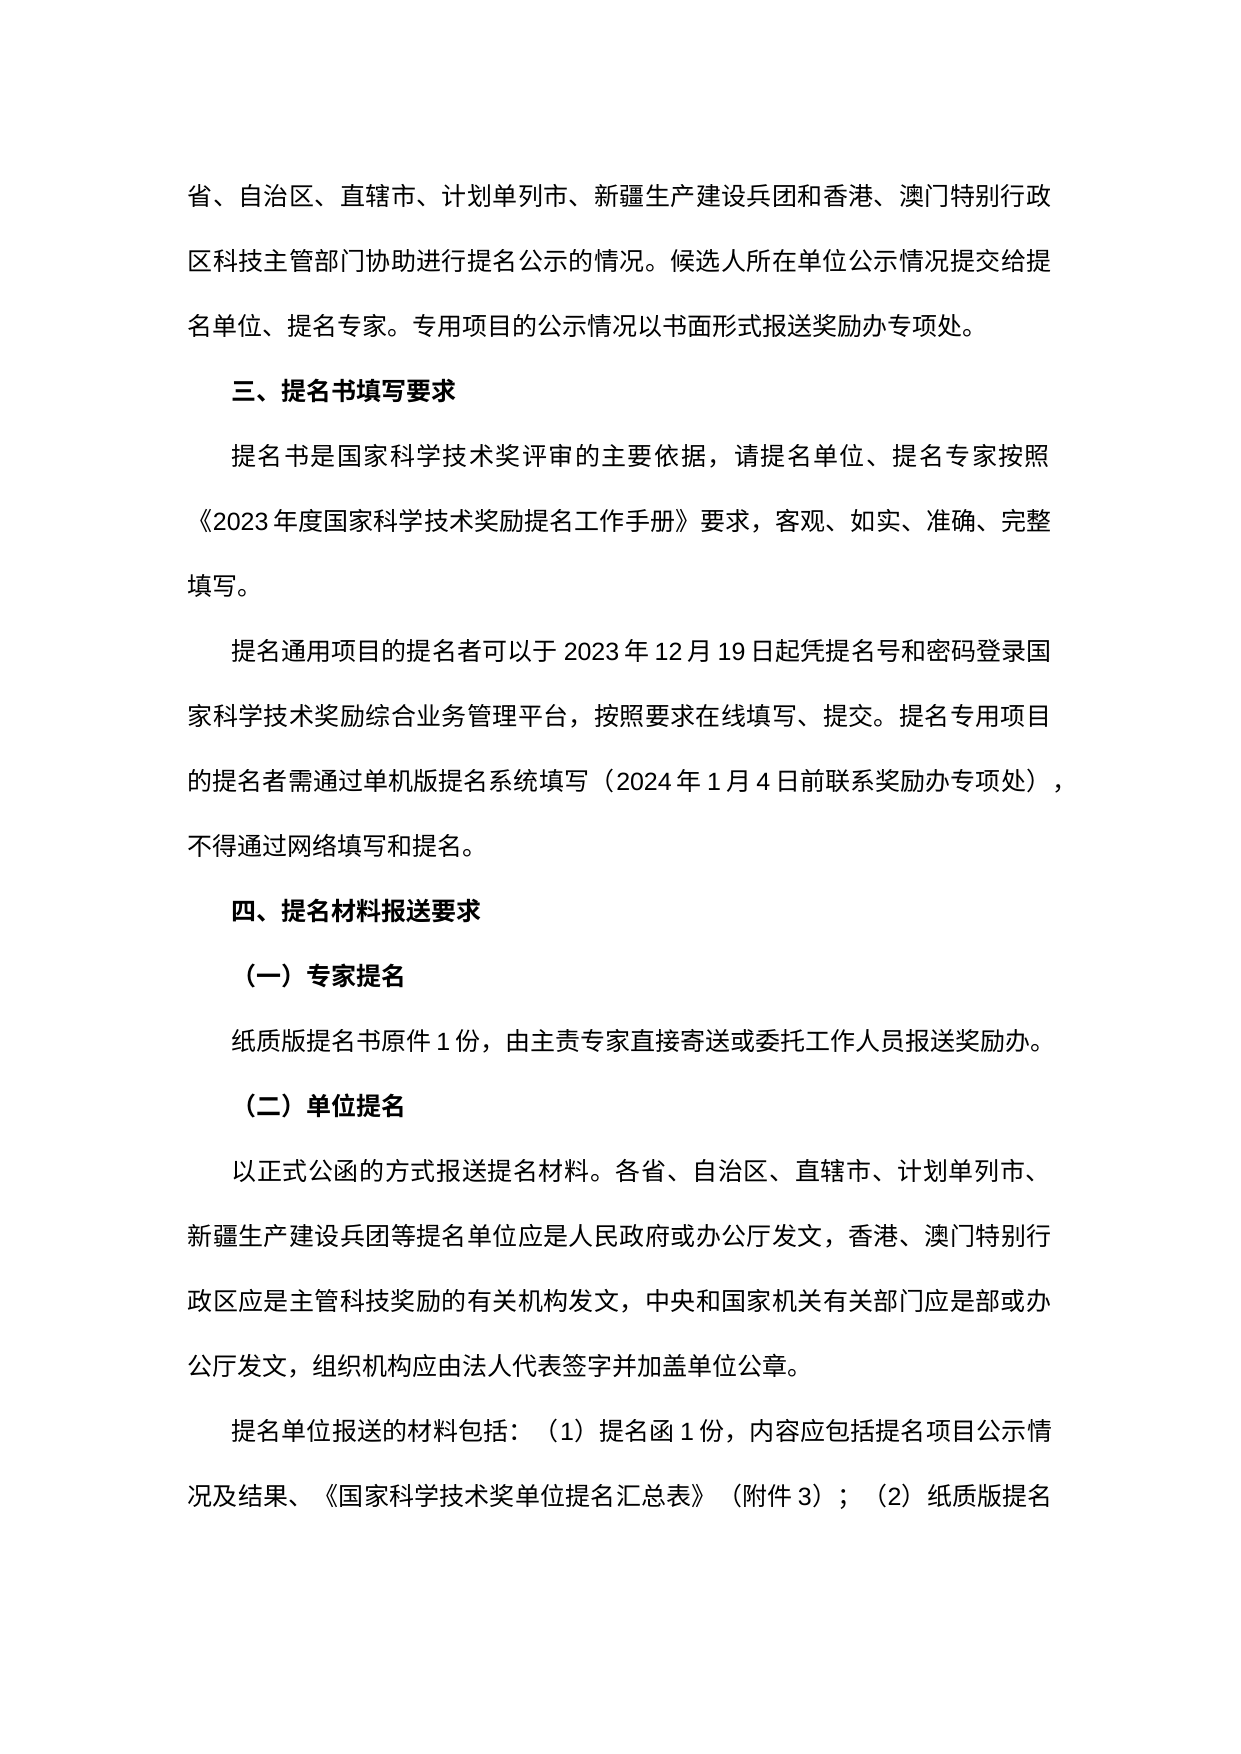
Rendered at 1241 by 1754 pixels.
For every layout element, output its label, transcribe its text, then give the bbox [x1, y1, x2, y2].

text 纸质版提名书原件1份，由主责专家直接寄送或委托工作人员报送奖励办。 [187, 1007, 1053, 1072]
text 提名通用项目的提名者可以于2023年12月19日起凭提名号和密码登录国家科学技术奖励综合业务管理平台，按照要求在线填写、提交。提名专用项目的提名者需通过单机版提名系统填写（2024年1月4日前联系奖励办专项处），不得通过网络填写和提名。 [187, 617, 1053, 877]
text 以正式公函的方式报送提名材料。各省、自治区、直辖市、计划单列市、新疆生产建设兵团等提名单位应是人民政府或办公厅发文，香港、澳门特别行政区应是主管科技奖励的有关机构发文，中央和国家机关有关部门应是部或办公厅发文，组织机构应由法人代表签字并加盖单位公章。 [187, 1137, 1053, 1397]
text （一）专家提名 [187, 942, 1053, 1007]
text （二）单位提名 [187, 1072, 1053, 1137]
text 四、提名材料报送要求 [187, 877, 1053, 942]
text 提名书是国家科学技术奖评审的主要依据，请提名单位、提名专家按照《2023年度国家科学技术奖励提名工作手册》要求，客观、如实、准确、完整填写。 [187, 422, 1053, 617]
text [187, 162, 1053, 357]
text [187, 1397, 1053, 1527]
text 三、提名书填写要求 [187, 357, 1053, 422]
